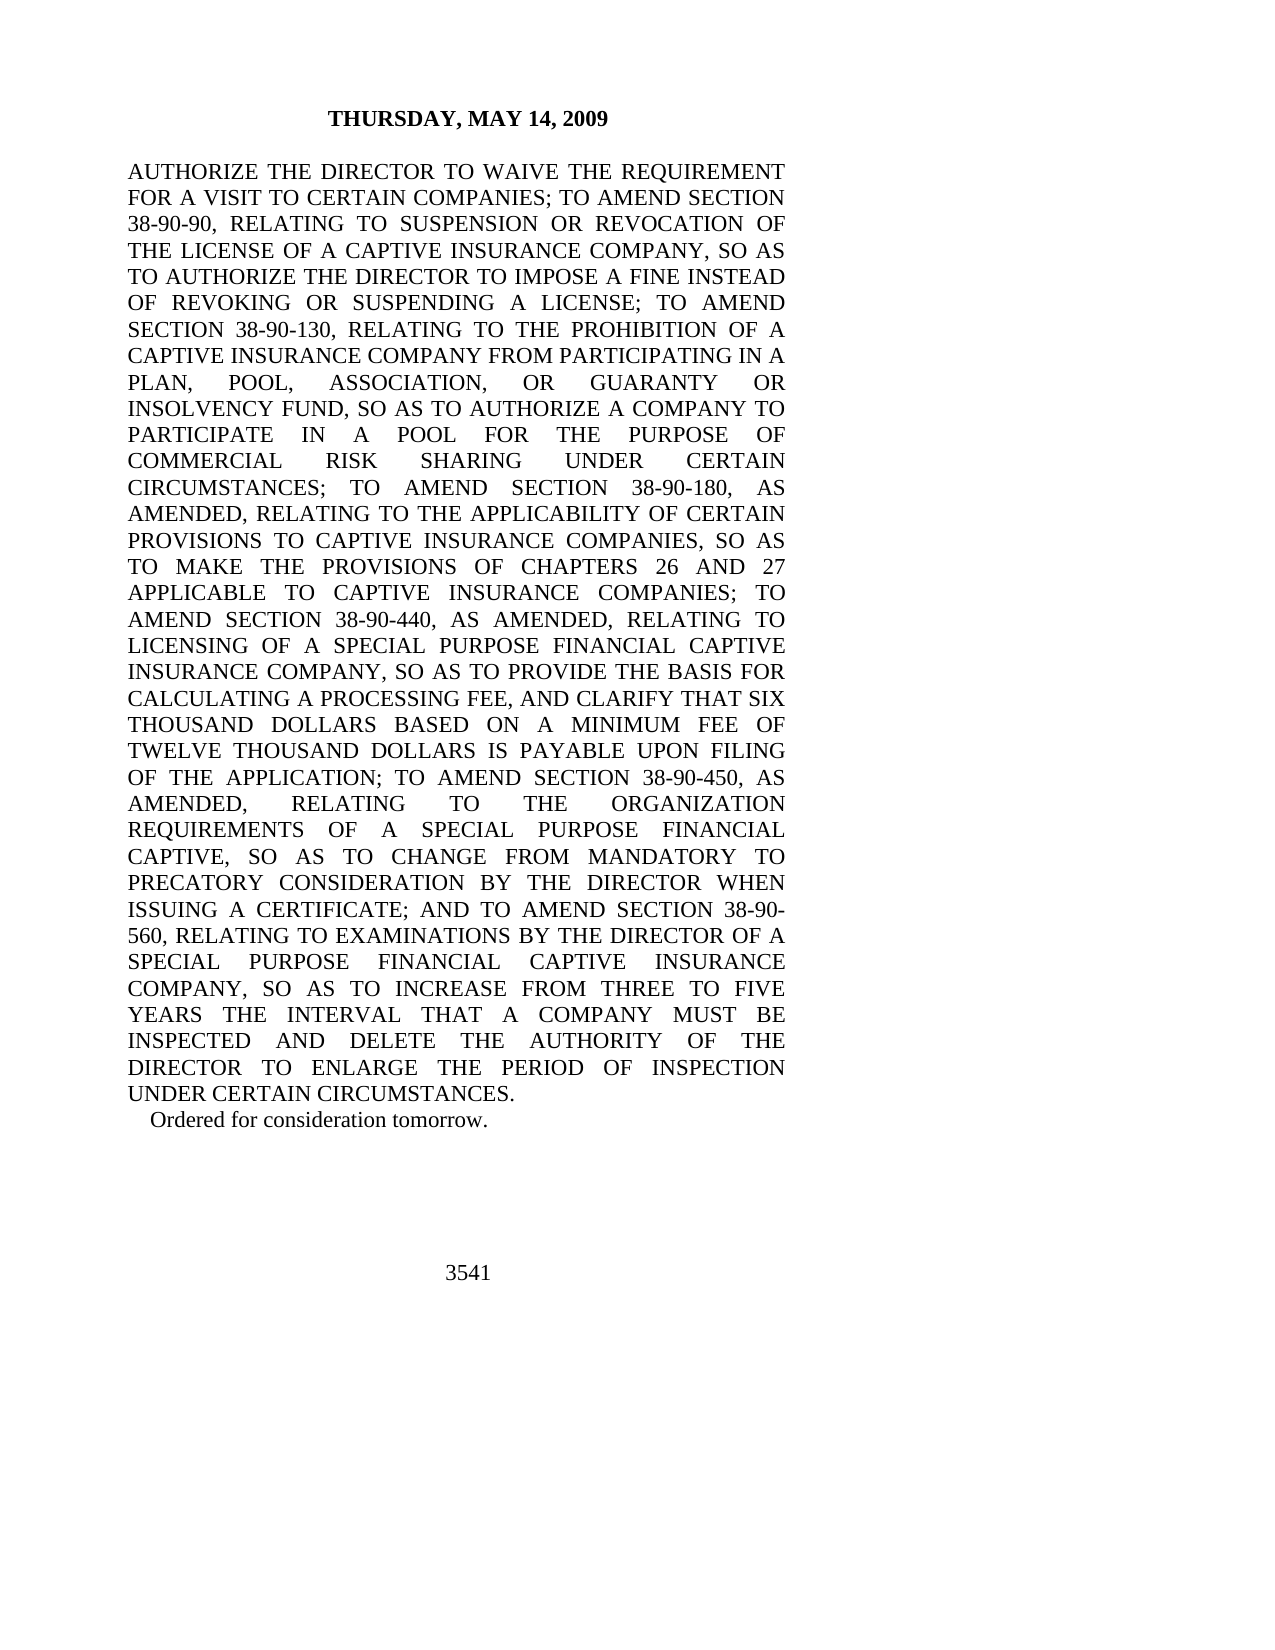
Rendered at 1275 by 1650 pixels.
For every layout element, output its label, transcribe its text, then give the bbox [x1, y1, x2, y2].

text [127, 158, 786, 1106]
text Ordered for consideration tomorrow. [127, 1106, 786, 1133]
